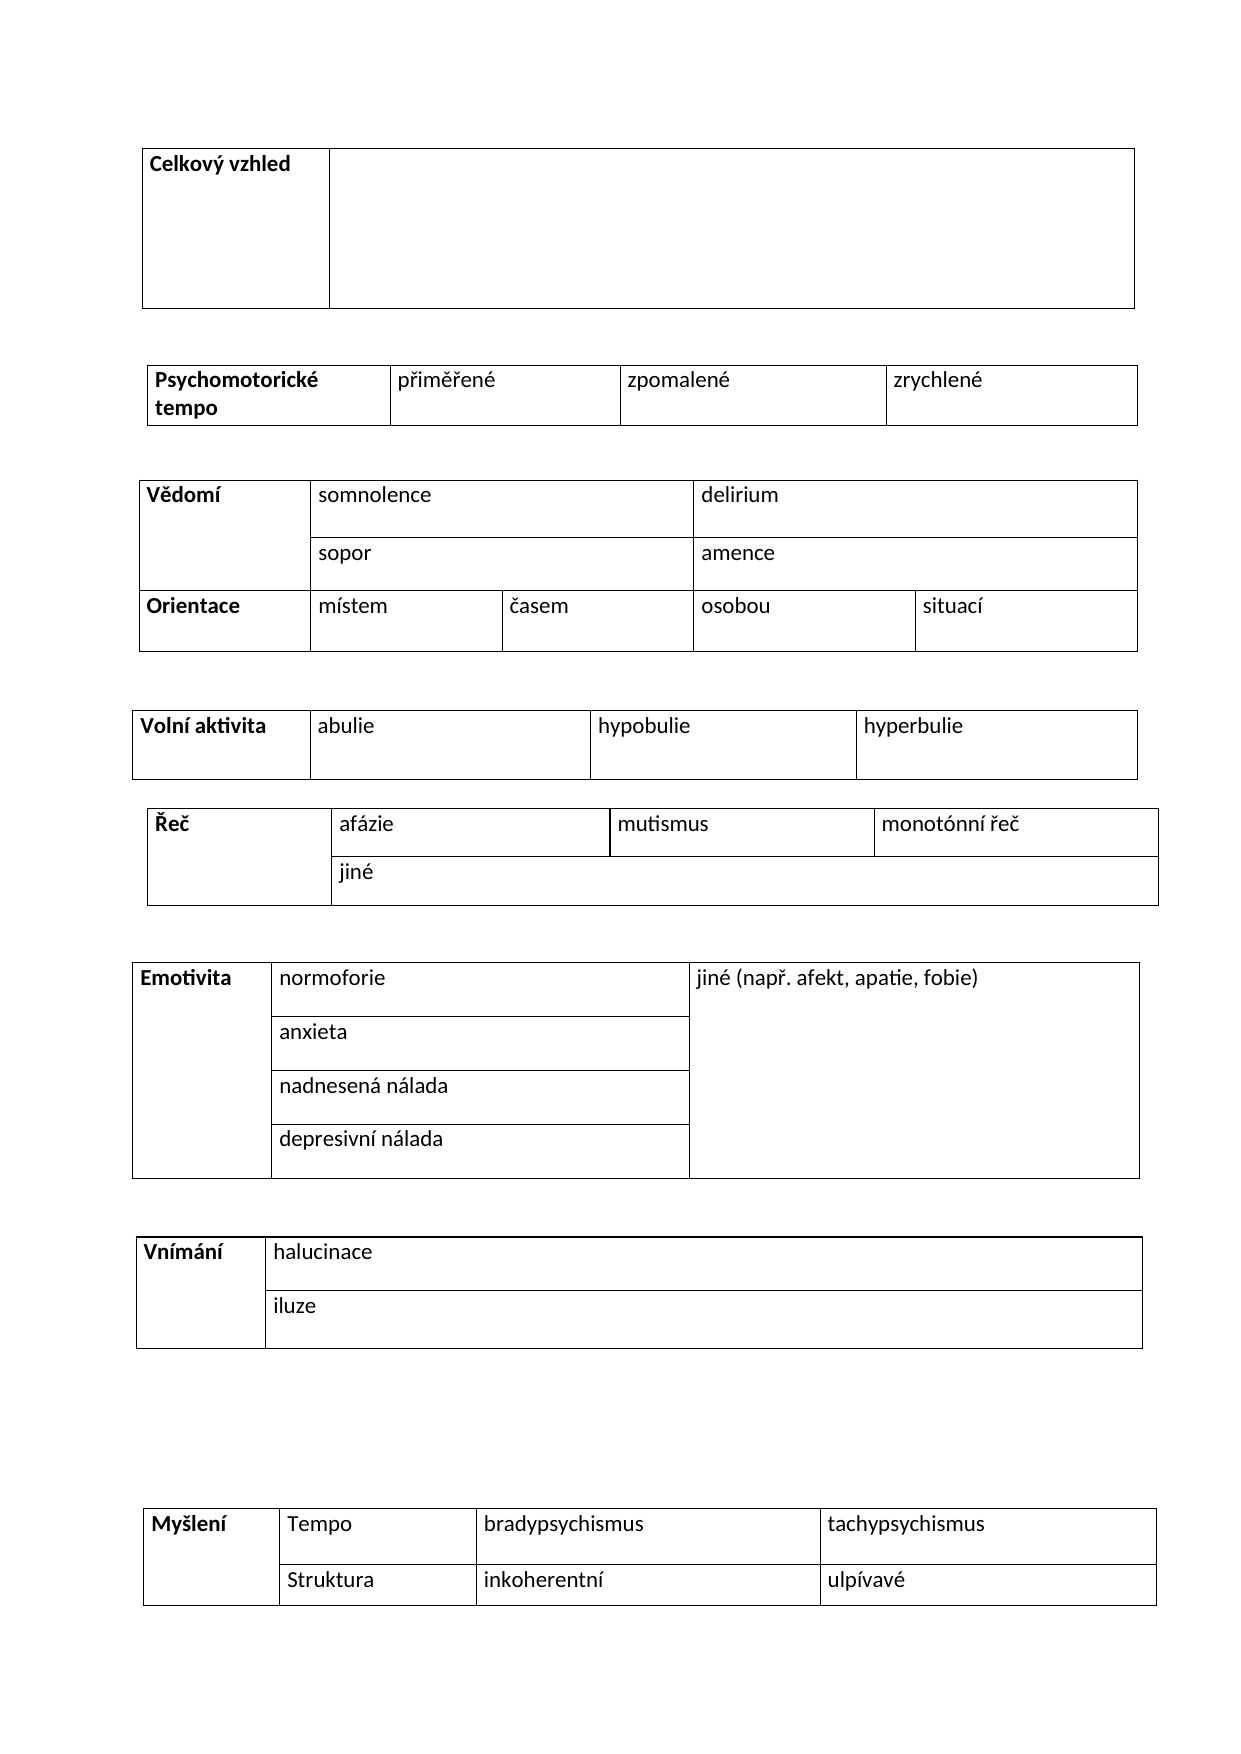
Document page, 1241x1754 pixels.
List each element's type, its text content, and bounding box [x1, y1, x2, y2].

table_cell časem [503, 591, 693, 651]
table_header Tempo [280, 1509, 476, 1564]
table_header hypobulie [591, 711, 856, 778]
table_header tachypsychismus [821, 1509, 1156, 1564]
table_header Řeč [148, 809, 331, 904]
table_header přiměřené [391, 366, 620, 425]
table_header Vnímání [137, 1238, 265, 1348]
table_header delirium [694, 481, 1137, 537]
table_header Vědomí [140, 481, 310, 590]
table_header Celkový vzhled [143, 149, 329, 307]
table_cell iluze [266, 1291, 1142, 1348]
table_cell situací [916, 591, 1137, 651]
table_header Myšlení [144, 1509, 279, 1605]
table_cell jiné [332, 857, 1158, 904]
table_cell nadnesená nálada [272, 1071, 689, 1123]
table_header hyperbulie [857, 711, 1137, 778]
table_header monotónní řeč [875, 809, 1158, 856]
table_cell ulpívavé [821, 1565, 1156, 1605]
table_header abulie [311, 711, 590, 778]
table_header [330, 149, 1134, 307]
table_header bradypsychismus [477, 1509, 820, 1564]
table_cell sopor [311, 538, 693, 590]
table_header mutismus [611, 809, 874, 856]
table_header normoforie [272, 963, 689, 1016]
table_header somnolence [311, 481, 693, 537]
table_cell místem [311, 591, 502, 651]
table_cell Orientace [140, 591, 310, 651]
table_header Psychomotorické tempo [148, 366, 390, 425]
table_cell inkoherentní [477, 1565, 820, 1605]
table_header zrychlené [887, 366, 1137, 425]
table_header afázie [332, 809, 609, 856]
table_cell anxieta [272, 1017, 689, 1070]
table_cell amence [694, 538, 1137, 590]
table_header zpomalené [621, 366, 886, 425]
table_header Volní aktivita [133, 711, 310, 778]
table_header Emotivita [133, 963, 271, 1178]
table_header jiné (např. afekt, apatie, fobie) [690, 963, 1139, 1178]
table_header halucinace [266, 1238, 1142, 1290]
table_cell depresivní nálada [272, 1125, 689, 1178]
table_cell osobou [694, 591, 915, 651]
table_cell Struktura [280, 1565, 476, 1605]
